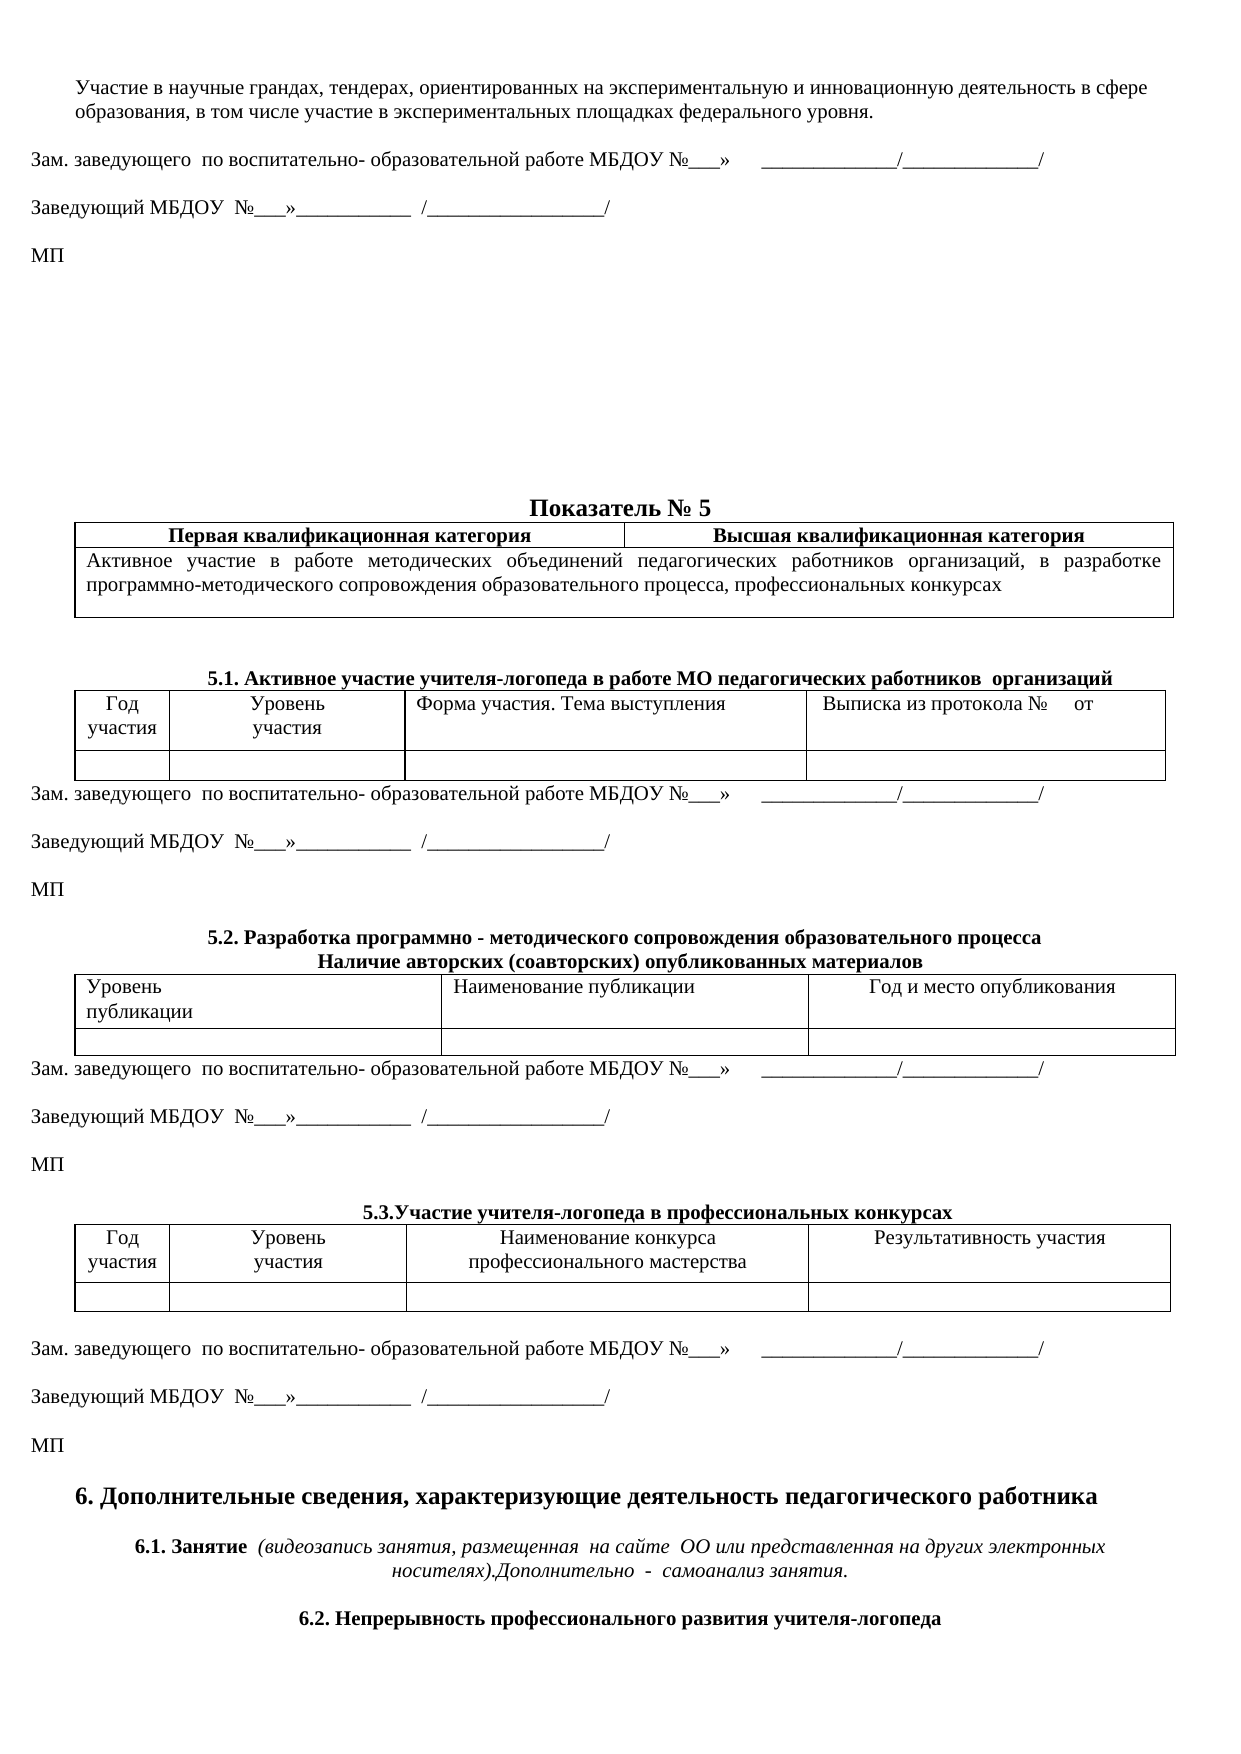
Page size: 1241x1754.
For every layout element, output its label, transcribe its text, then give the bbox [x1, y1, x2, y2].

table_header Форма участия. Тема выступления [406, 691, 806, 749]
text МП [31, 243, 1165, 267]
text Заведующий МБДОУ №___» ___________ /_________________/ [31, 829, 1165, 853]
table_cell [406, 751, 806, 780]
text 5.3.Участие учителя-логопеда в профессиональных конкурсах [150, 1200, 1165, 1224]
table_header Наименование публикации [442, 975, 808, 1028]
text МП [31, 877, 1165, 901]
table_header Год участия [76, 691, 169, 749]
table_cell [76, 1283, 169, 1311]
text 6.2. Непрерывность профессионального развития учителя-логопеда [75, 1606, 1165, 1630]
table_cell [76, 1029, 441, 1055]
table_header Результативность участия [809, 1225, 1170, 1282]
table_cell [407, 1283, 808, 1311]
text Участие в научные грандах, тендерах, ориентированных на экспериментальную и инновационную деятельность в сфере образования, в том числе участие в экспериментальных площадках федерального уровня. [75, 75, 1165, 123]
table_cell Активное участие в работе методических объединений педагогических работников организаций, в разработке программно-методического сопровождения образовательного процесса, профессиональных конкурсах [76, 548, 1173, 617]
table_header Уровень участия [170, 1225, 406, 1282]
text 5.2. Разработка программно - методического сопровождения образовательного процесса [93, 925, 1165, 949]
table_cell [809, 1283, 1170, 1311]
text МП [31, 1433, 1165, 1457]
table_header Уровень участия [170, 691, 404, 749]
text Заведующий МБДОУ №___» ___________ /_________________/ [31, 1104, 1165, 1128]
table_header Наименование конкурса профессионального мастерства [407, 1225, 808, 1282]
text Показатель № 5 [75, 493, 1165, 522]
table_header Год участия [76, 1225, 169, 1282]
list Зам. заведующего по воспитательно- образовательной работе МБДОУ №___» _____________/_____________/ [31, 147, 1165, 171]
table_header Выписка из протокола № от [807, 691, 1165, 749]
table_cell [809, 1029, 1175, 1055]
table_cell [170, 751, 404, 780]
table_header Высшая квалификационная категория [625, 523, 1173, 547]
text МП [31, 1152, 1165, 1176]
text Наличие авторских (соавторских) опубликованных материалов [75, 949, 1165, 973]
table_cell [76, 751, 169, 780]
text 6.1. Занятие (видеозапись занятия, размещенная на сайте ОО или представленная на других электронных носителях).Дополнительно - самоанализ занятия. [75, 1533, 1165, 1582]
list Зам. заведующего по воспитательно- образовательной работе МБДОУ №___» _____________/_____________/ [31, 1336, 1165, 1360]
table_cell [807, 751, 1165, 780]
list Зам. заведующего по воспитательно- образовательной работе МБДОУ №___» _____________/_____________/ [31, 781, 1165, 805]
table_header Уровень публикации [76, 975, 441, 1028]
text Заведующий МБДОУ №___» ___________ /_________________/ [31, 195, 1165, 219]
table_cell [442, 1029, 808, 1055]
text 5.1. Активное участие учителя-логопеда в работе МО педагогических работников организаций [150, 666, 1165, 690]
list Зам. заведующего по воспитательно- образовательной работе МБДОУ №___» _____________/_____________/ [31, 1056, 1165, 1080]
table_header Первая квалификационная категория [76, 523, 624, 547]
table_header Год и место опубликования [809, 975, 1175, 1028]
table_cell [170, 1283, 406, 1311]
text Заведующий МБДОУ №___» ___________ /_________________/ [31, 1384, 1165, 1408]
text 6. Дополнительные сведения, характеризующие деятельность педагогического работника [75, 1481, 1165, 1509]
